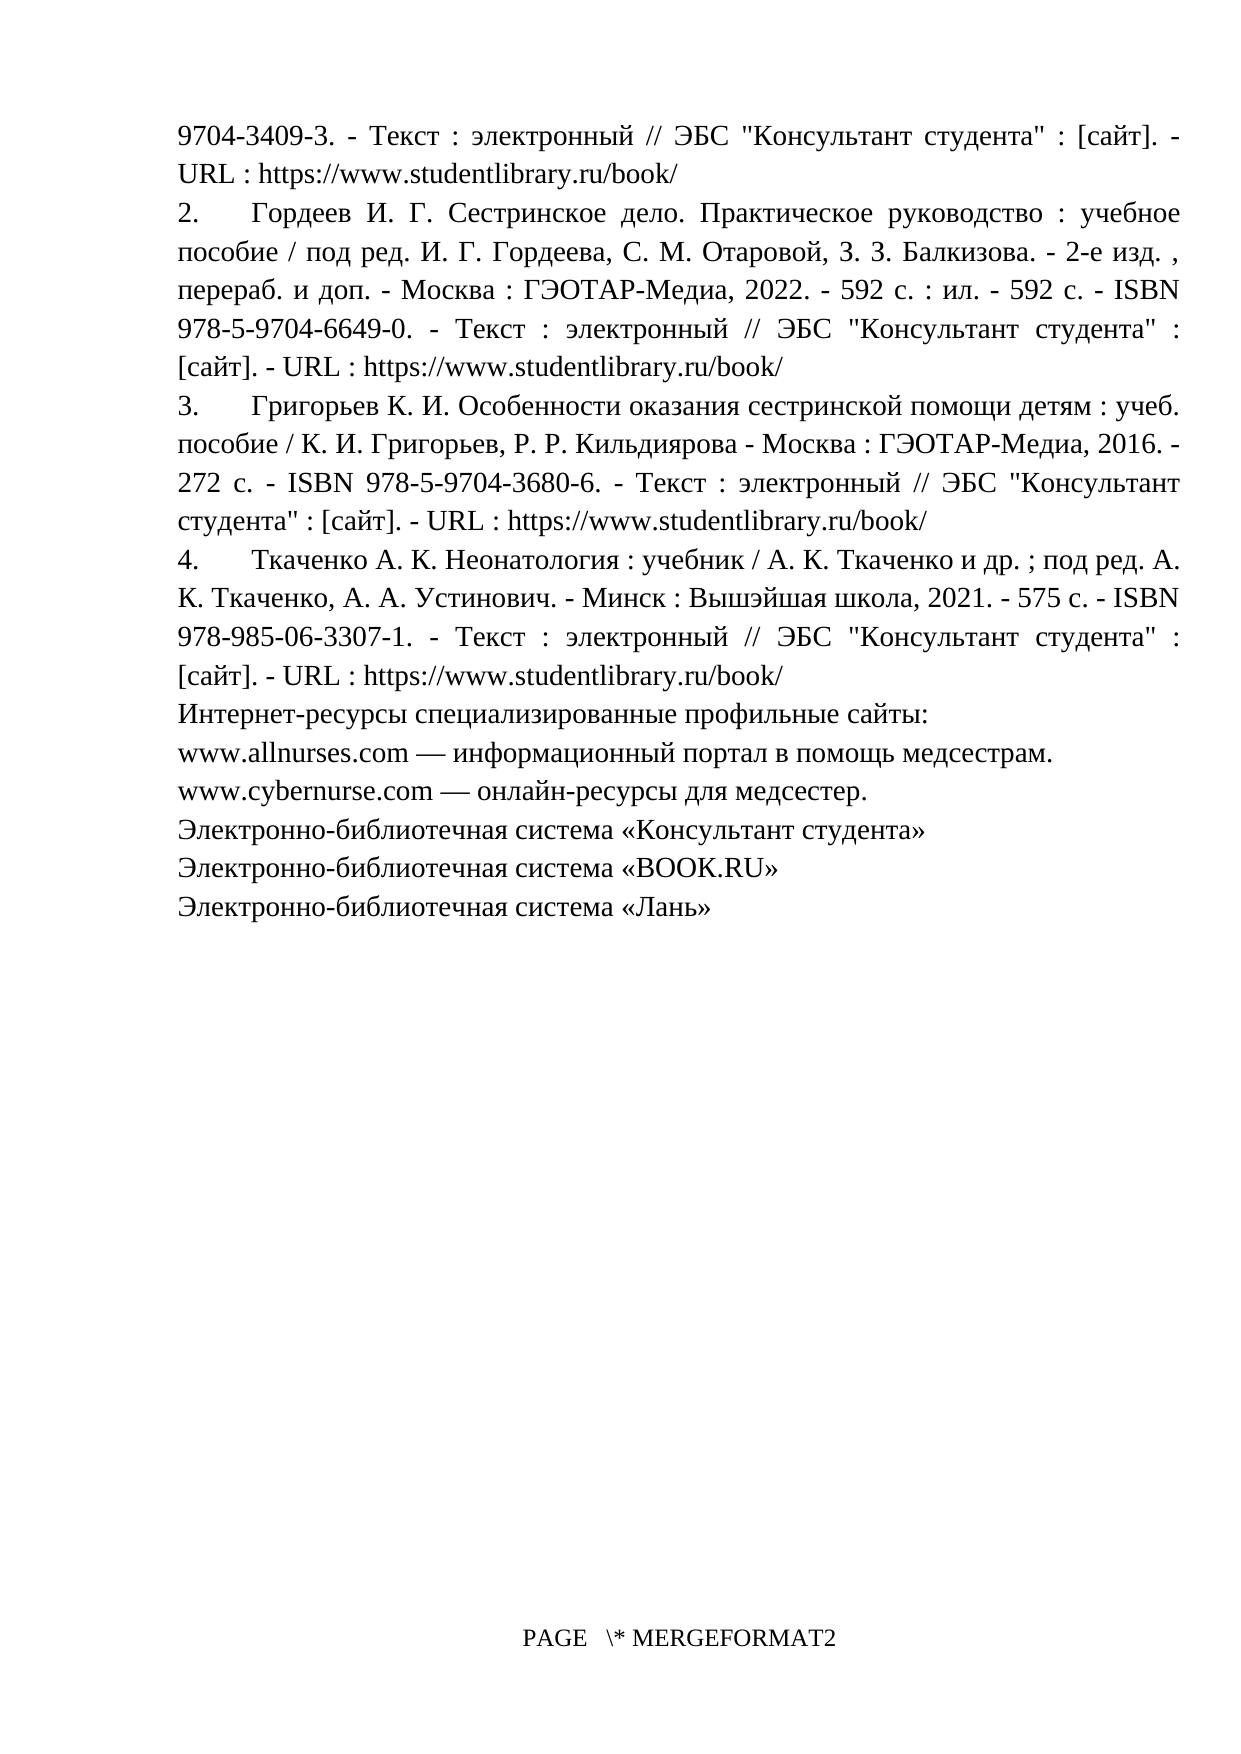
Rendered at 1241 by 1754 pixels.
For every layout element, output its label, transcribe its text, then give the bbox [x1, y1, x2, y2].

text www.allnurses.com — информационный портал в помощь медсестрам. [177, 735, 1181, 768]
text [177, 118, 1181, 190]
text www.cybernurse.com — онлайн-ресурсы для медсестер. [177, 773, 1181, 807]
text Электронно-библиотечная система «ВООК.RU» [177, 850, 1181, 884]
text 2. Гордеев И. Г. Сестринское дело. Практическое руководство : учебное пособие / под ред. И. Г. Гордеева, С. М. Отаровой, З. З. Балкизова. - 2-е изд. , перераб. и доп. - Москва : ГЭОТАР-Медиа, 2022. - 592 с. : ил. - 592 с. - ISBN 978-5-9704-6649-0. - Текст : электронный // ЭБС "Консультант студента" : [сайт]. - URL : https://www.studentlibrary.ru/book/ [177, 195, 1181, 383]
text Электронно-библиотечная система «Лань» [177, 889, 1181, 922]
text Интернет-ресурсы специализированные профильные сайты: [177, 696, 1181, 730]
text 3. Григорьев К. И. Особенности оказания сестринской помощи детям : учеб. пособие / К. И. Григорьев, Р. Р. Кильдиярова - Москва : ГЭОТАР-Медиа, 2016. - 272 с. - ISBN 978-5-9704-3680-6. - Текст : электронный // ЭБС "Консультант студента" : [сайт]. - URL : https://www.studentlibrary.ru/book/ [177, 388, 1181, 537]
text 4. Ткаченко А. К. Неонатология : учебник / А. К. Ткаченко и др. ; под ред. А. К. Ткаченко, А. А. Устинович. - Минск : Вышэйшая школа, 2021. - 575 с. - ISBN 978-985-06-3307-1. - Текст : электронный // ЭБС "Консультант студента" : [сайт]. - URL : https://www.studentlibrary.ru/book/ [177, 542, 1181, 691]
text Электронно-библиотечная система «Консультант студента» [177, 812, 1181, 845]
